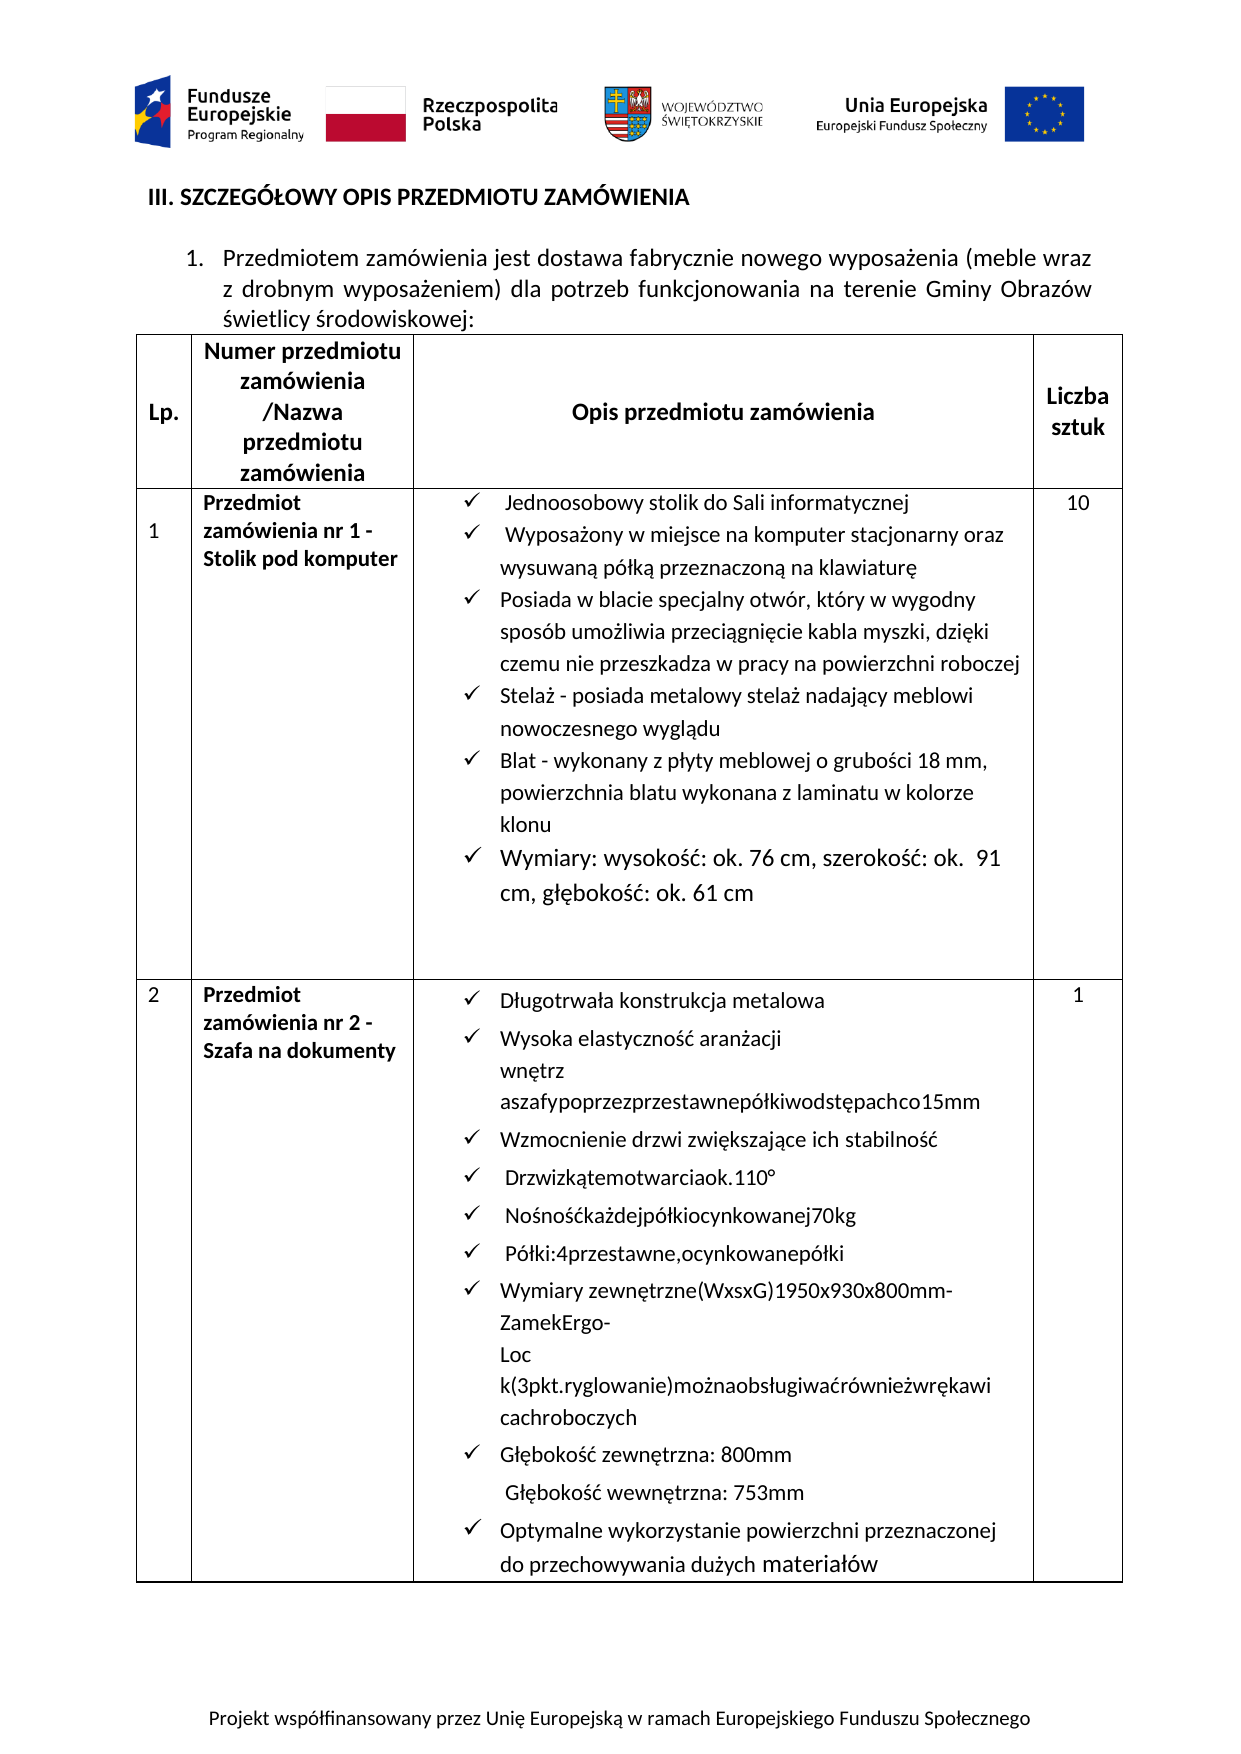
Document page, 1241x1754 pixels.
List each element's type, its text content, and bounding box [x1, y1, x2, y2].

table_cell Długotrwała konstrukcja metalowa Wysoka elastyczność aranżacji wnętrzaszafypoprzezprzestawnepółkiwodstępachco15mm Wzmocnienie drzwi zwiększające ich stabilność Drzwizkątemotwarciaok.110° Nośnośćkażdejpółkiocynkowanej70kg Półki:4przestawne,ocynkowanepółki Wymiary zewnętrzne(WxsxG)1950x930x800mm- ZamekErgo-Lock(3pkt.ryglowanie)możnaobsługiwaćrównieżwrękawicachroboczych Głębokość zewnętrzna: 800mm Głębokość wewnętrzna: 753mm Optymalne wykorzystanie powierzchni przeznaczonej do przechowywania dużych materiałów [414, 980, 1033, 1581]
table_cell Przedmiot zamówienia nr 1 - Stolik pod komputer [192, 489, 413, 979]
picture [817, 75, 1085, 148]
table_cell Jednoosobowy stolik do Sali informatycznej Wyposażony w miejsce na komputer stacjonarny oraz wysuwaną półką przeznaczoną na klawiaturę Posiada w blacie specjalny otwór, który w wygodny sposób umożliwia przeciągnięcie kabla myszki, dzięki czemu nie przeszkadza w pracy na powierzchni roboczej Stelaż - posiada metalowy stelaż nadający meblowi nowoczesnego wyglądu Blat - wykonany z płyty meblowej o grubości 18 mm, powierzchnia blatu wykonana z laminatu w kolorze klonu Wymiary: wysokość: ok. 76 cm, szerokość: ok. 91 cm, głębokość: ok. 61 cm [414, 489, 1033, 979]
table_header Lp. [137, 335, 191, 487]
table_header Opis przedmiotu zamówienia [414, 335, 1033, 487]
picture [325, 75, 558, 148]
table_cell 10 [1034, 489, 1122, 979]
table_cell 2 [137, 980, 191, 1581]
table_cell 1 [137, 489, 191, 979]
text III. SZCZEGÓŁOWY OPIS PRZEDMIOTU ZAMÓWIENIA [148, 181, 1093, 212]
list Przedmiotem zamówienia jest dostawa fabrycznie nowego wyposażenia (meble wraz z drobnym wyposażeniem) dla potrzeb funkcjonowania na terenie Gminy Obrazów świetlicy środowiskowej: [185, 242, 1093, 334]
table_header Liczba sztuk [1034, 335, 1122, 487]
table_cell 1 [1034, 980, 1122, 1581]
table_cell Przedmiot zamówienia nr 2 - Szafa na dokumenty [192, 980, 413, 1581]
table_header Numer przedmiotu zamówienia /Nazwa przedmiotu zamówienia [192, 335, 413, 487]
picture [604, 75, 763, 148]
picture [134, 75, 304, 148]
